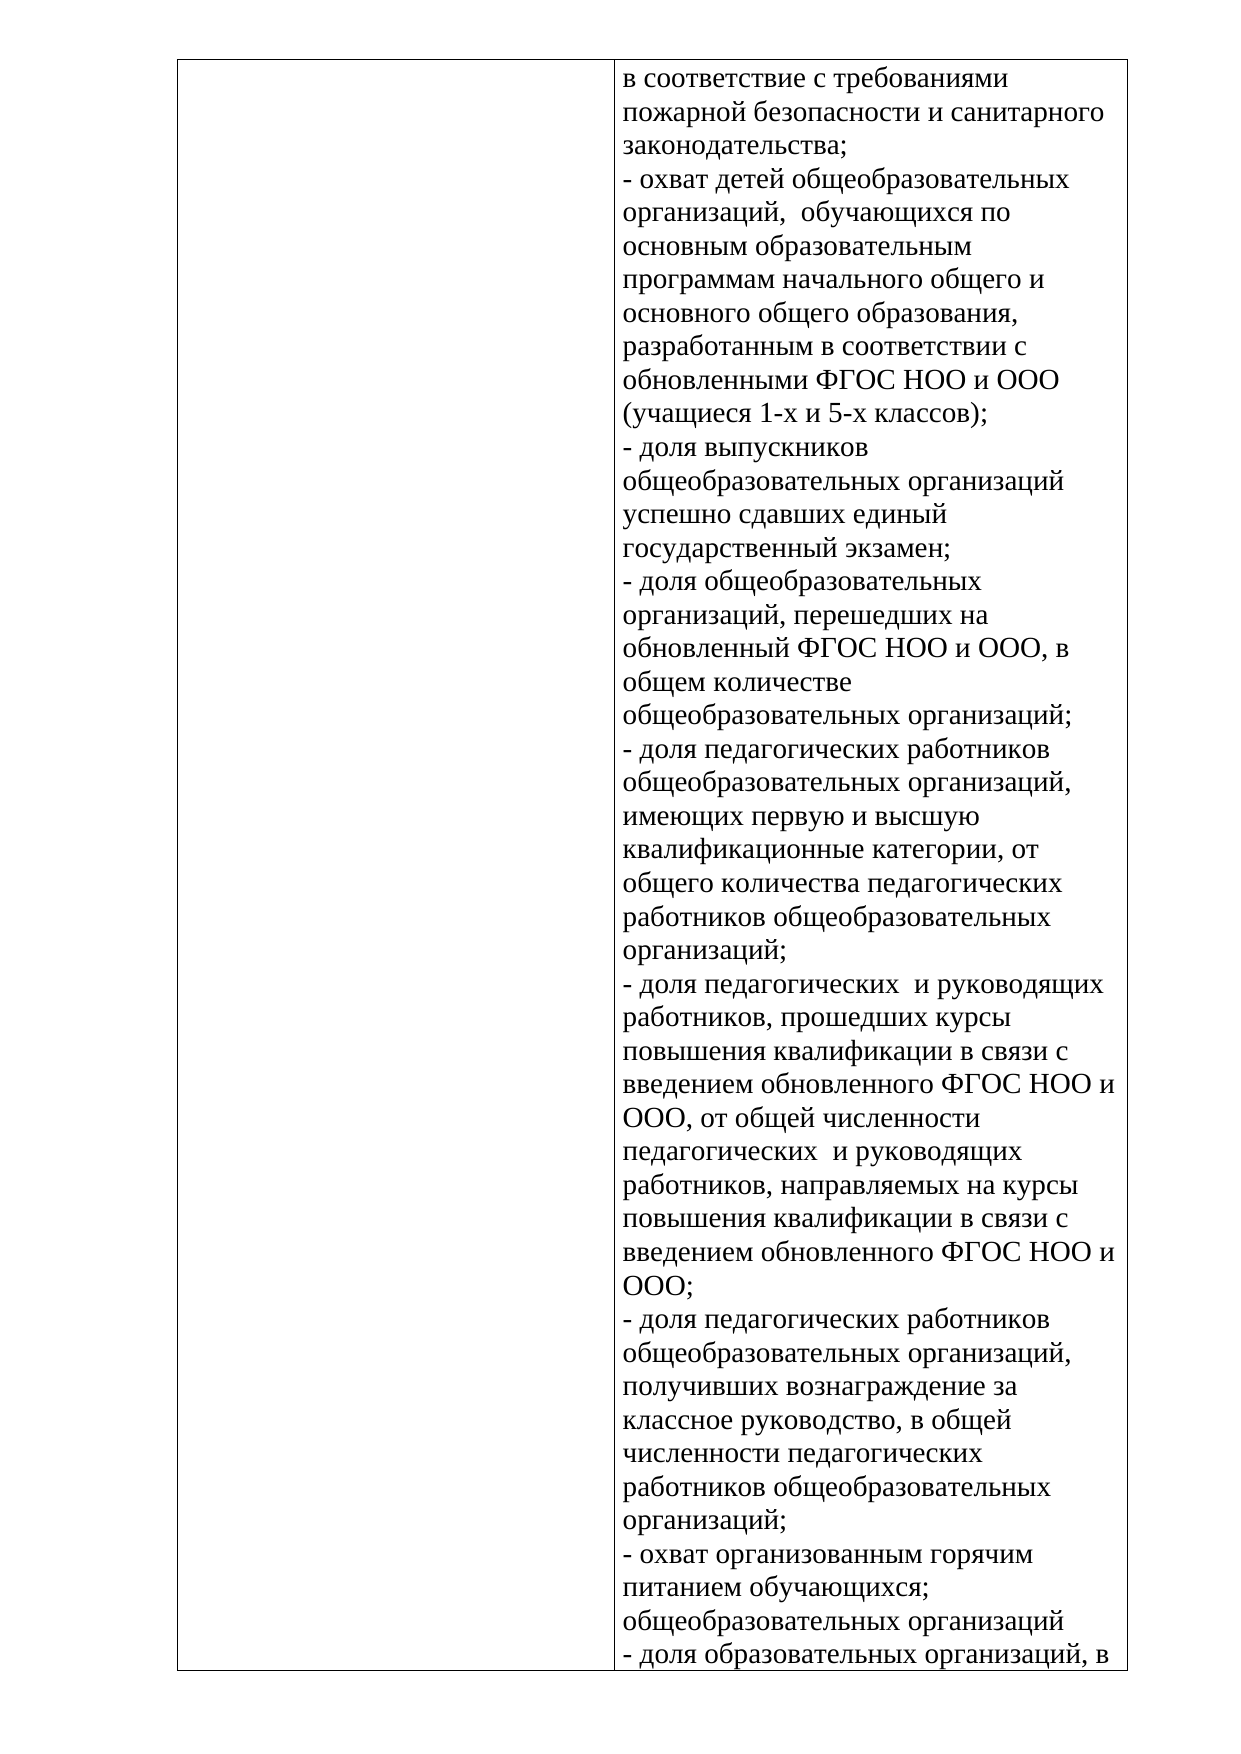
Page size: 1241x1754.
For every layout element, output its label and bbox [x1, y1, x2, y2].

table_cell [178, 60, 614, 1670]
table_cell [615, 60, 1127, 1670]
